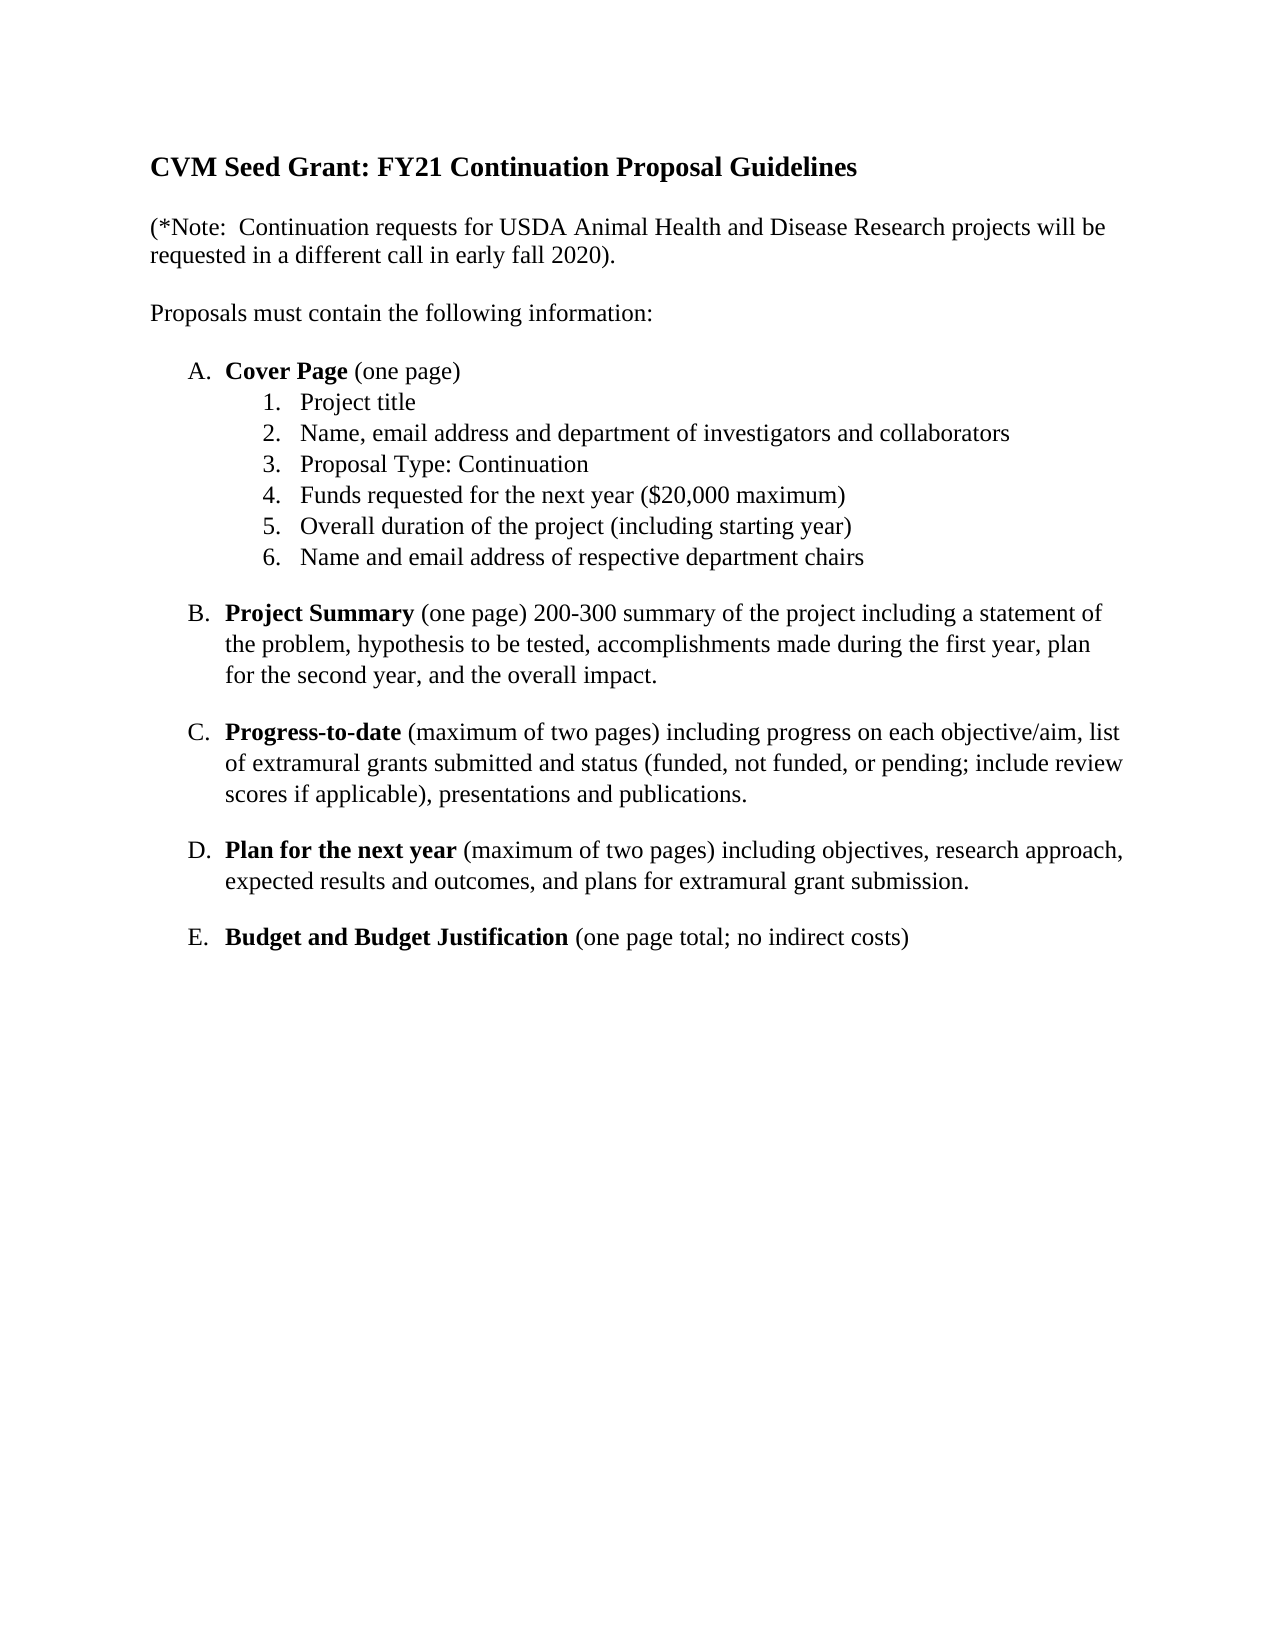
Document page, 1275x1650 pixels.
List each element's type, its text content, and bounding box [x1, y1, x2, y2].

subtitle Name, email address and department of investigators and collaborators [262, 418, 1125, 447]
subtitle Project title [262, 387, 1125, 416]
text Proposals must contain the following information: [150, 298, 1125, 327]
subtitle Plan for the next year (maximum of two pages) including objectives, research approach, expected results and outcomes, and plans for extramural grant submission. [187, 835, 1125, 894]
subtitle Budget and Budget Justification (one page total; no indirect costs) [187, 922, 1125, 951]
subtitle Project Summary (one page) 200-300 summary of the project including a statement of the problem, hypothesis to be tested, accomplishments made during the first year, plan for the second year, and the overall impact. [187, 598, 1125, 689]
subtitle Funds requested for the next year ($20,000 maximum) [262, 480, 1125, 509]
subtitle Proposal Type: Continuation [262, 449, 1125, 478]
subtitle Progress-to-date (maximum of two pages) including progress on each objective/aim, list of extramural grants submitted and status (funded, not funded, or pending; include review scores if applicable), presentations and publications. [187, 717, 1125, 807]
subtitle Name and email address of respective department chairs [262, 542, 1125, 571]
subtitle Cover Page (one page) [187, 356, 1125, 385]
text CVM Seed Grant: FY21 Continuation Proposal Guidelines [150, 150, 1125, 182]
text (*Note: Continuation requests for USDA Animal Health and Disease Research projects will be requested in a different call in early fall 2020). [150, 212, 1125, 269]
subtitle Overall duration of the project (including starting year) [262, 511, 1125, 540]
